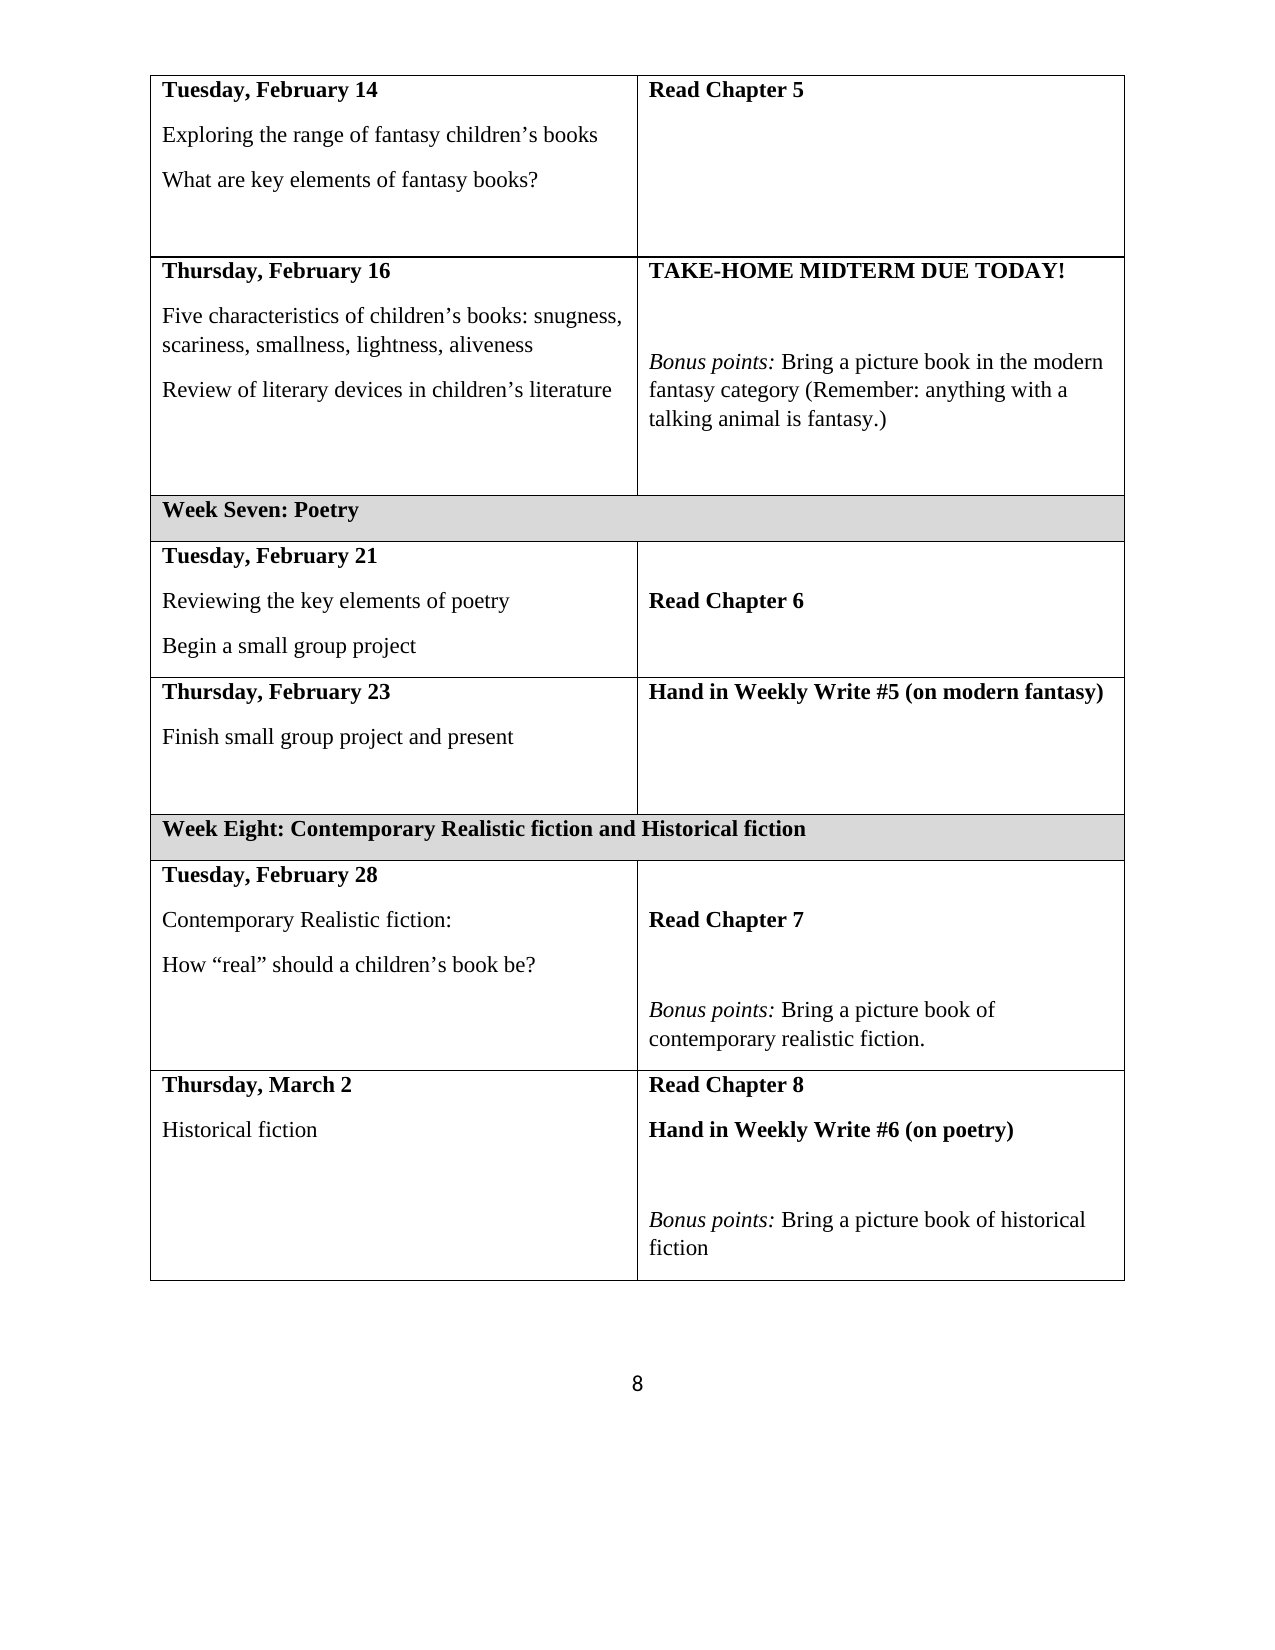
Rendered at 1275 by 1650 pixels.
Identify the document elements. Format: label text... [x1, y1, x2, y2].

table_cell Thursday, March 2 Historical fiction [151, 1071, 637, 1279]
table_cell Read Chapter 5 [638, 76, 1124, 256]
table_cell Tuesday, February 14 Exploring the range of fantasy children’s books What are key elements of fantasy books? [151, 76, 637, 256]
table_cell Hand in Weekly Write #5 (on modern fantasy) [638, 678, 1124, 814]
table_cell Read Chapter 7 Bonus points: Bring a picture book of contemporary realistic fiction. [638, 861, 1124, 1070]
table_cell Thursday, February 16 Five characteristics of children’s books: snugness, scariness, smallness, lightness, aliveness Review of literary devices in children’s literature [151, 258, 637, 495]
table_cell Thursday, February 23 Finish small group project and present [151, 678, 637, 814]
table_cell Week Eight: Contemporary Realistic fiction and Historical fiction [151, 815, 1124, 860]
table_cell Tuesday, February 28 Contemporary Realistic fiction: How “real” should a children’s book be? [151, 861, 637, 1070]
table_cell Week Seven: Poetry [151, 496, 1124, 541]
table_cell Read Chapter 6 [638, 542, 1124, 677]
table_cell TAKE-HOME MIDTERM DUE TODAY! Bonus points: Bring a picture book in the modern fantasy category (Remember: anything with a talking animal is fantasy.) [638, 258, 1124, 495]
table_cell Tuesday, February 21 Reviewing the key elements of poetry Begin a small group project [151, 542, 637, 677]
table_cell Read Chapter 8 Hand in Weekly Write #6 (on poetry) Bonus points: Bring a picture book of historical fiction [638, 1071, 1124, 1279]
